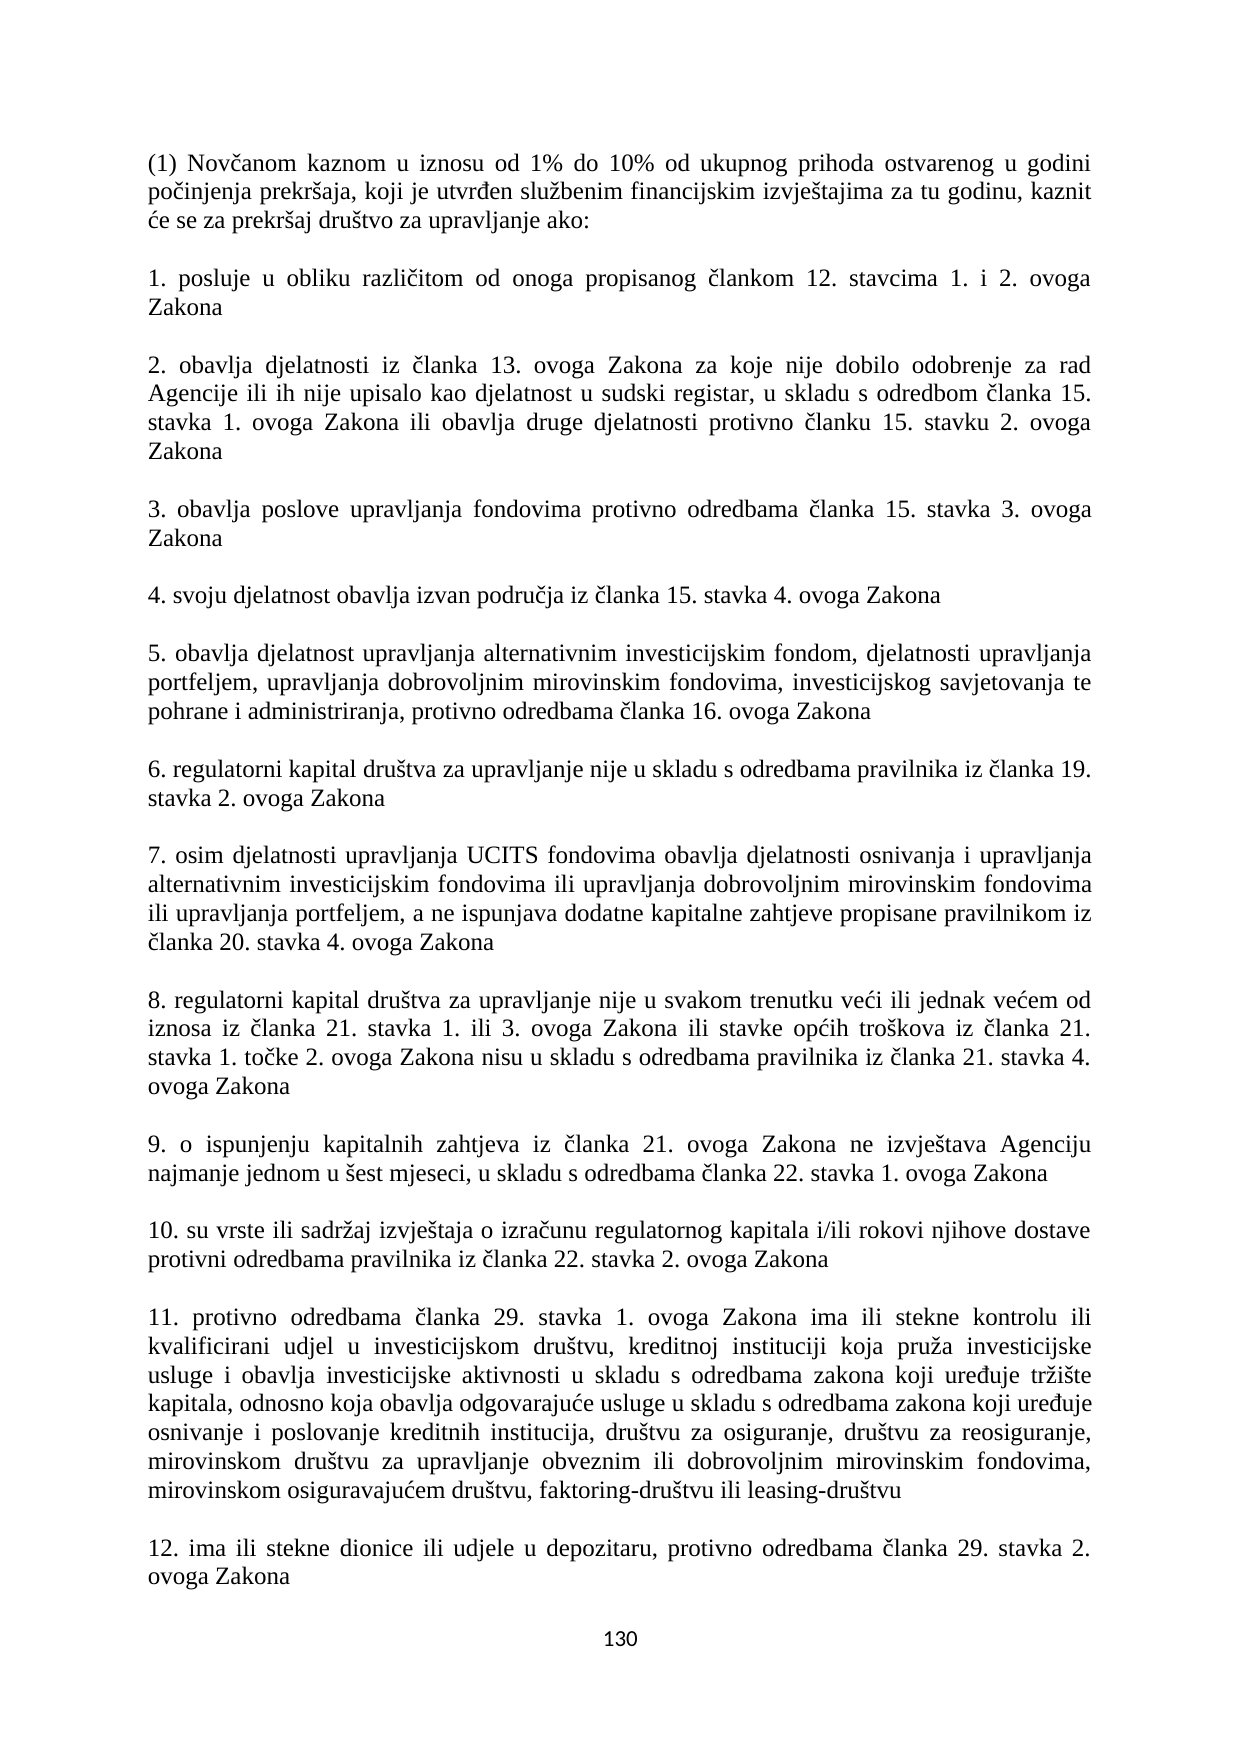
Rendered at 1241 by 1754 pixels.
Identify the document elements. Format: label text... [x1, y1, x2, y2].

text 10. su vrste ili sadržaj izvještaja o izračunu regulatornog kapitala i/ili rokovi njihove dostave protivni odredbama pravilnika iz članka 22. stavka 2. ovoga Zakona [148, 1216, 1092, 1273]
text 9. o ispunjenju kapitalnih zahtjeva iz članka 21. ovoga Zakona ne izvještava Agenciju najmanje jednom u šest mjeseci, u skladu s odredbama članka 22. stavka 1. ovoga Zakona [148, 1129, 1092, 1186]
text 1. posluje u obliku različitom od onoga propisanog člankom 12. stavcima 1. i 2. ovoga Zakona [148, 263, 1092, 321]
text 11. protivno odredbama članka 29. stavka 1. ovoga Zakona ima ili stekne kontrolu ili kvalificirani udjel u investicijskom društvu, kreditnoj instituciji koja pruža investicijske usluge i obavlja investicijske aktivnosti u skladu s odredbama zakona koji uređuje tržište kapitala, odnosno koja obavlja odgovarajuće usluge u skladu s odredbama zakona koji uređuje osnivanje i poslovanje kreditnih institucija, društvu za osiguranje, društvu za reosiguranje, mirovinskom društvu za upravljanje obveznim ili dobrovoljnim mirovinskim fondovima, mirovinskom osiguravajućem društvu, faktoring-društvu ili leasing-društvu [148, 1302, 1092, 1503]
text (1) Novčanom kaznom u iznosu od 1% do 10% od ukupnog prihoda ostvarenog u godini počinjenja prekršaja, koji je utvrđen službenim financijskim izvještajima za tu godinu, kaznit će se za prekršaj društvo za upravljanje ako: [148, 148, 1092, 234]
text 3. obavlja poslove upravljanja fondovima protivno odredbama članka 15. stavka 3. ovoga Zakona [148, 494, 1092, 551]
text 12. ima ili stekne dionice ili udjele u depozitaru, protivno odredbama članka 29. stavka 2. ovoga Zakona [148, 1533, 1092, 1590]
text 7. osim djelatnosti upravljanja UCITS fondovima obavlja djelatnosti osnivanja i upravljanja alternativnim investicijskim fondovima ili upravljanja dobrovoljnim mirovinskim fondovima ili upravljanja portfeljem, a ne ispunjava dodatne kapitalne zahtjeve propisane pravilnikom iz članka 20. stavka 4. ovoga Zakona [148, 841, 1092, 956]
text 8. regulatorni kapital društva za upravljanje nije u svakom trenutku veći ili jednak većem od iznosa iz članka 21. stavka 1. ili 3. ovoga Zakona ili stavke općih troškova iz članka 21. stavka 1. točke 2. ovoga Zakona nisu u skladu s odredbama pravilnika iz članka 21. stavka 4. ovoga Zakona [148, 985, 1092, 1100]
text 6. regulatorni kapital društva za upravljanje nije u skladu s odredbama pravilnika iz članka 19. stavka 2. ovoga Zakona [148, 754, 1092, 811]
text 2. obavlja djelatnosti iz članka 13. ovoga Zakona za koje nije dobilo odobrenje za rad Agencije ili ih nije upisalo kao djelatnost u sudski registar, u skladu s odredbom članka 15. stavka 1. ovoga Zakona ili obavlja druge djelatnosti protivno članku 15. stavku 2. ovoga Zakona [148, 350, 1092, 465]
text 4. svoju djelatnost obavlja izvan područja iz članka 15. stavka 4. ovoga Zakona [148, 581, 1092, 609]
text 5. obavlja djelatnost upravljanja alternativnim investicijskim fondom, djelatnosti upravljanja portfeljem, upravljanja dobrovoljnim mirovinskim fondovima, investicijskog savjetovanja te pohrane i administriranja, protivno odredbama članka 16. ovoga Zakona [148, 638, 1092, 725]
